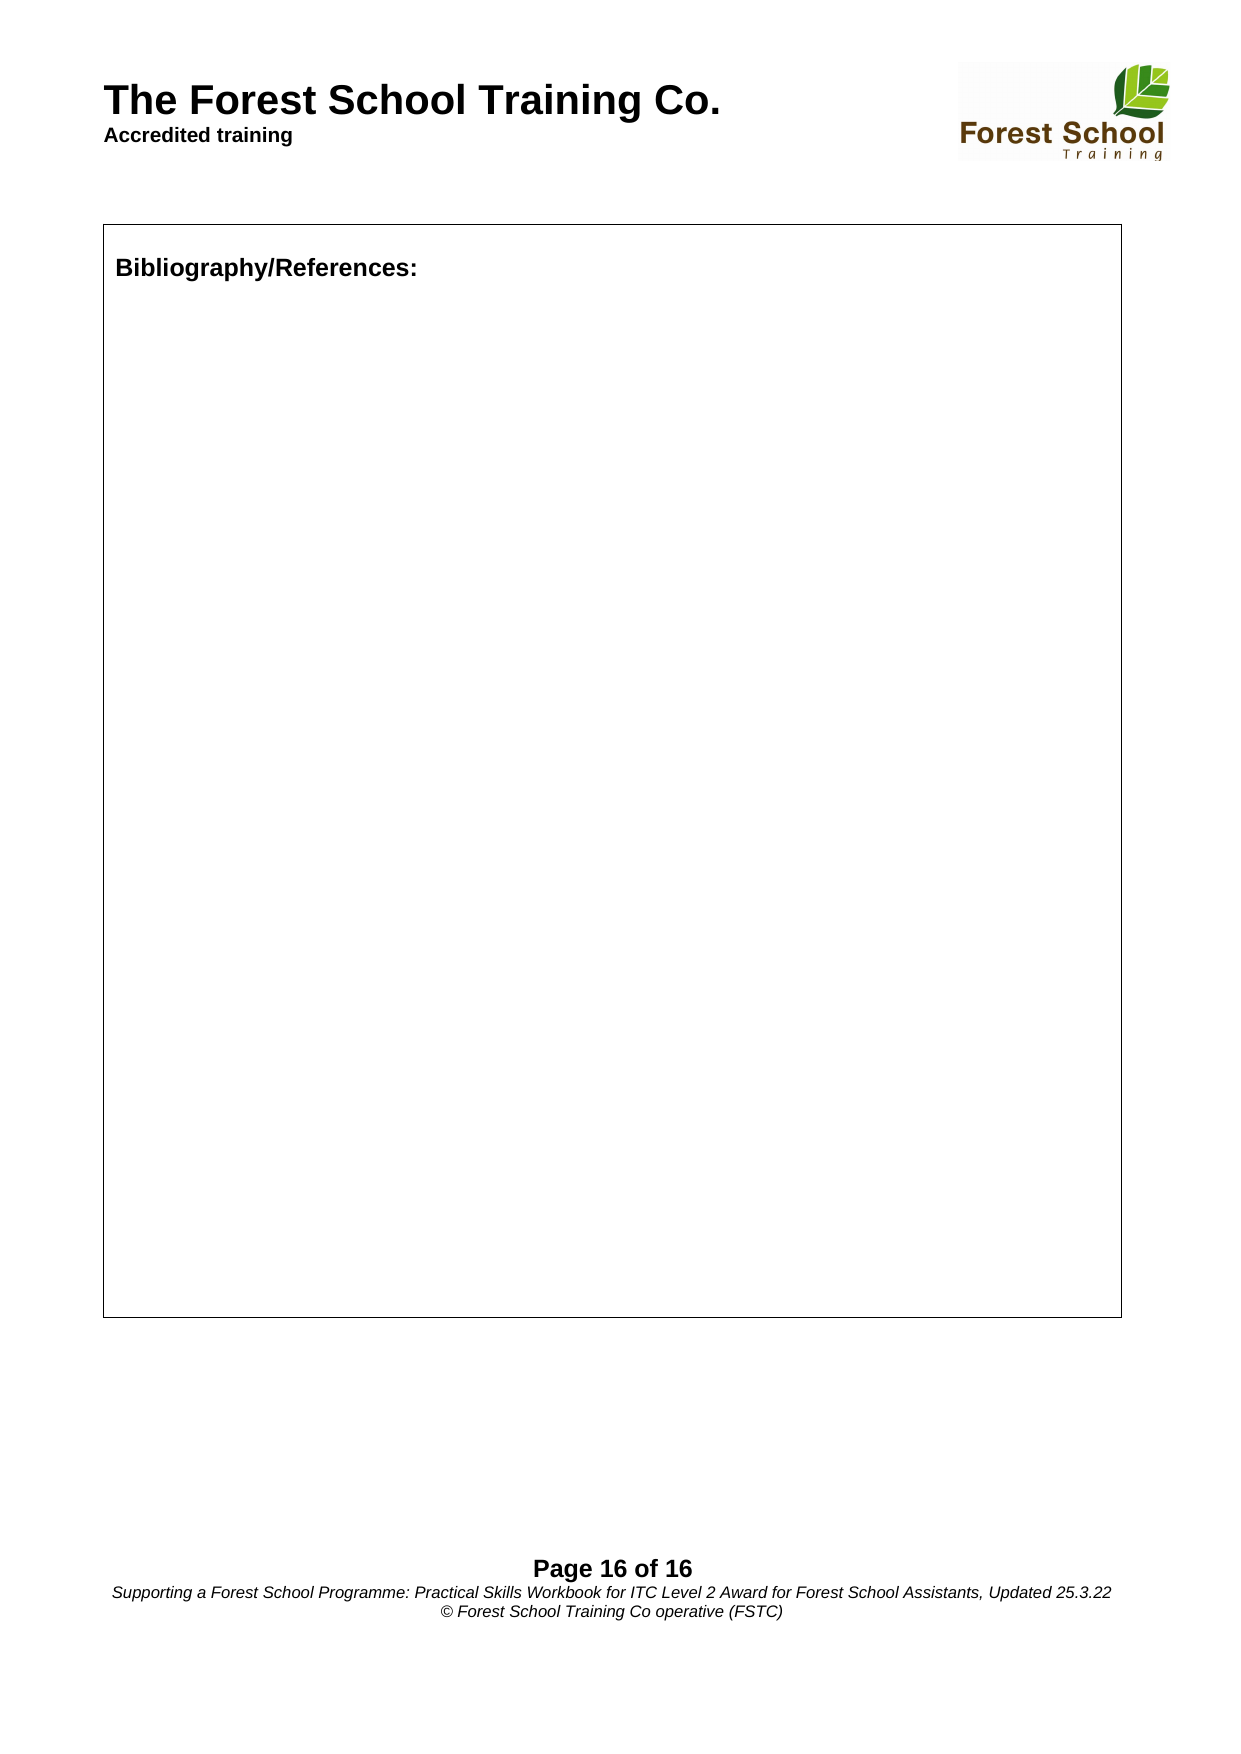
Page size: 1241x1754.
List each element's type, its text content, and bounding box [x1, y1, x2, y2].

picture [957, 62, 1171, 160]
table_header Bibliography/References: [104, 225, 1121, 1317]
